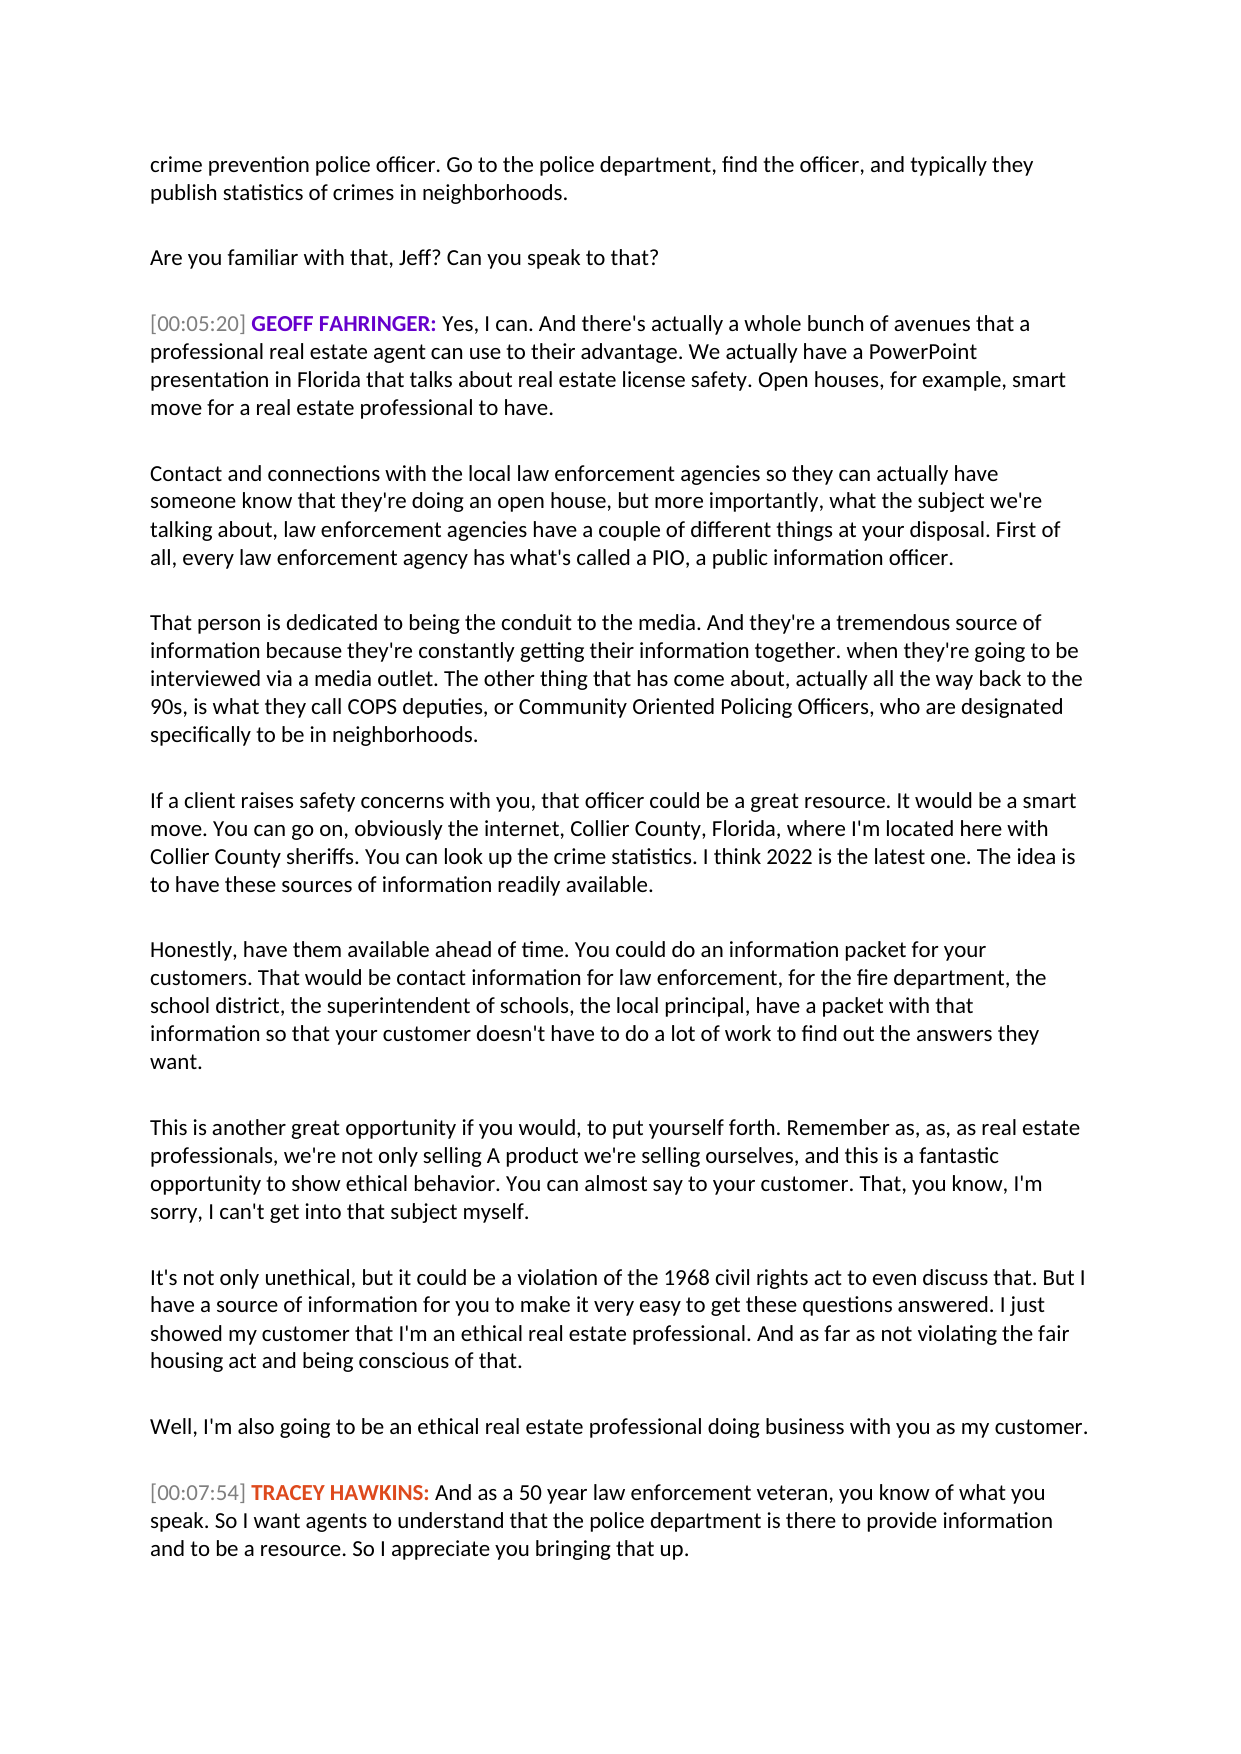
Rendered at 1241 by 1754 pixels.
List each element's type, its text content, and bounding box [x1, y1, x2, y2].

text Are you familiar with that, Jeff? Can you speak to that? [150, 243, 1090, 272]
text If a client raises safety concerns with you, that officer could be a great resource. It would be a smart move. You can go on, obviously the internet, Collier County, Florida, where I'm located here with Collier County sheriffs. You can look up the crime statistics. I think 2022 is the latest one. The idea is to have these sources of information readily available. [150, 786, 1090, 898]
text It's not only unethical, but it could be a violation of the 1968 civil rights act to even discuss that. But I have a source of information for you to make it very easy to get these questions answered. I just showed my customer that I'm an ethical real estate professional. And as far as not violating the fair housing act and being conscious of that. [150, 1263, 1090, 1375]
text Well, I'm also going to be an ethical real estate professional doing business with you as my customer. [150, 1412, 1090, 1440]
text This is another great opportunity if you would, to put yourself forth. Remember as, as, as real estate professionals, we're not only selling A product we're selling ourselves, and this is a fantastic opportunity to show ethical behavior. You can almost say to your customer. That, you know, I'm sorry, I can't get into that subject myself. [150, 1113, 1090, 1225]
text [150, 150, 1090, 206]
text That person is dedicated to being the conduit to the media. And they're a tremendous source of information because they're constantly getting their information together. when they're going to be interviewed via a media outlet. The other thing that has come about, actually all the way back to the 90s, is what they call COPS deputies, or Community Oriented Policing Officers, who are designated specifically to be in neighborhoods. [150, 608, 1090, 748]
text Contact and connections with the local law enforcement agencies so they can actually have someone know that they're doing an open house, but more importantly, what the subject we're talking about, law enforcement agencies have a couple of different things at your disposal. First of all, every law enforcement agency has what's called a PIO, a public information officer. [150, 459, 1090, 571]
text [00:07:54] TRACEY HAWKINS: And as a 50 year law enforcement veteran, you know of what you speak. So I want agents to understand that the police department is there to provide information and to be a resource. So I appreciate you bringing that up. [150, 1478, 1090, 1562]
text Honestly, have them available ahead of time. You could do an information packet for your customers. That would be contact information for law enforcement, for the fire department, the school district, the superintendent of schools, the local principal, have a packet with that information so that your customer doesn't have to do a lot of work to find out the answers they want. [150, 935, 1090, 1076]
text [00:05:20] GEOFF FAHRINGER: Yes, I can. And there's actually a whole bunch of avenues that a professional real estate agent can use to their advantage. We actually have a PowerPoint presentation in Florida that talks about real estate license safety. Open houses, for example, smart move for a real estate professional to have. [150, 309, 1090, 421]
